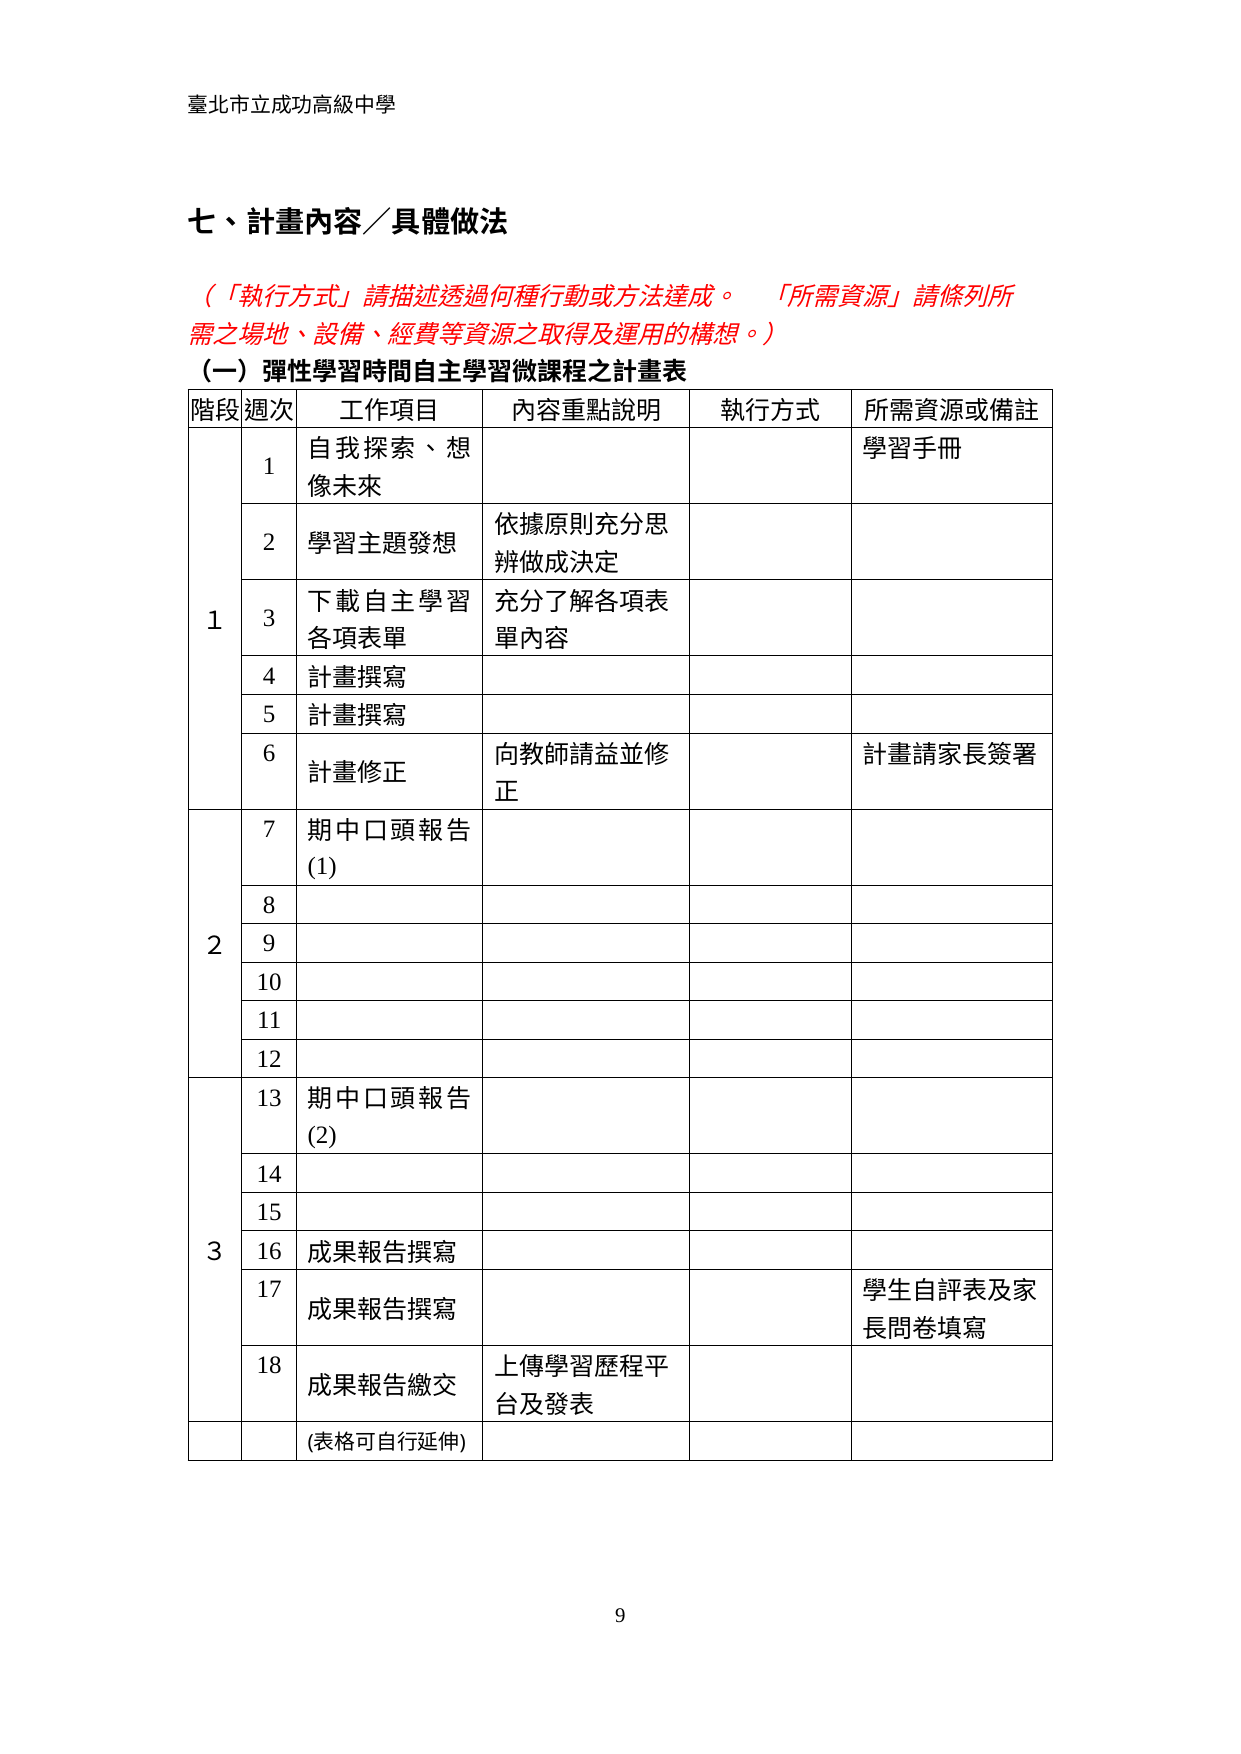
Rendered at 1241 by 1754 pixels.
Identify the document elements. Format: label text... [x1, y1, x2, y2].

text （「執行方式」請描述透過何種行動或方法達成。 「所需資源」請條列所需之場地、設備、經費等資源之取得及運用的構想。） [187, 276, 1034, 351]
table_cell 3 [242, 580, 296, 655]
subtitle 七、計畫內容／具體做法 [187, 182, 1053, 257]
table_cell [690, 1154, 851, 1192]
table_cell [690, 656, 851, 694]
table_cell [852, 1040, 1052, 1077]
table_cell [690, 695, 851, 732]
table_cell [690, 1231, 851, 1269]
table_cell 17 [242, 1270, 296, 1345]
table_cell 自我探索、想像未來 [297, 428, 482, 503]
table_cell [852, 504, 1052, 579]
table_cell [242, 1422, 296, 1459]
table_cell [690, 580, 851, 655]
table_cell 8 [242, 886, 296, 923]
table_cell [690, 924, 851, 962]
table_cell 7 [242, 810, 296, 884]
table_cell [852, 963, 1052, 1000]
table_cell [690, 734, 851, 808]
table_cell 18 [242, 1346, 296, 1421]
table_cell ２ [189, 810, 241, 1077]
table_cell 10 [242, 963, 296, 1000]
table_cell 成果報告撰寫 [297, 1270, 482, 1345]
table_cell [852, 1154, 1052, 1192]
table_cell [483, 1231, 689, 1269]
table_cell 4 [242, 656, 296, 694]
table_header 所需資源或備註 [852, 390, 1052, 427]
table_cell 計畫請家長簽署 [852, 734, 1052, 808]
table_cell [483, 695, 689, 732]
table_header 階段 [189, 390, 241, 427]
table_cell [852, 1193, 1052, 1230]
table_cell 上傳學習歷程平台及發表 [483, 1346, 689, 1421]
table_cell [690, 886, 851, 923]
table_cell [852, 695, 1052, 732]
table_cell 下載自主學習各項表單 [297, 580, 482, 655]
table_cell ３ [189, 1078, 241, 1421]
table_cell [690, 428, 851, 503]
table_cell 6 [242, 734, 296, 808]
table_cell [690, 1193, 851, 1230]
table_cell [852, 1078, 1052, 1153]
table_cell 11 [242, 1001, 296, 1039]
table_cell [690, 963, 851, 1000]
table_cell [690, 1270, 851, 1345]
table_cell １ [189, 428, 241, 808]
table_cell [852, 886, 1052, 923]
table_cell 計畫修正 [297, 734, 482, 808]
table_cell [690, 504, 851, 579]
table_cell 充分了解各項表單內容 [483, 580, 689, 655]
table_cell 計畫撰寫 [297, 695, 482, 732]
table_header 執行方式 [690, 390, 851, 427]
table_cell [852, 924, 1052, 962]
table_cell 向教師請益並修正 [483, 734, 689, 808]
table_cell [483, 1001, 689, 1039]
table_cell 成果報告繳交 [297, 1346, 482, 1421]
table_cell [483, 1154, 689, 1192]
table_cell 期中口頭報告(1) [297, 810, 482, 884]
table_cell [189, 1422, 241, 1459]
table_cell [483, 656, 689, 694]
table_cell (表格可自行延伸) [297, 1422, 482, 1459]
table_cell [690, 1001, 851, 1039]
table_cell 9 [242, 924, 296, 962]
table_cell [297, 963, 482, 1000]
table_cell 1 [242, 428, 296, 503]
table_cell [690, 1040, 851, 1077]
subtitle （一）彈性學習時間自主學習微課程之計畫表 [187, 351, 1053, 389]
table_cell [297, 886, 482, 923]
table_cell [690, 810, 851, 884]
table_cell [852, 656, 1052, 694]
table_cell 12 [242, 1040, 296, 1077]
table_cell [483, 1422, 689, 1459]
table_cell 5 [242, 695, 296, 732]
table_cell 13 [242, 1078, 296, 1153]
table_cell 學習手冊 [852, 428, 1052, 503]
table_cell [852, 1346, 1052, 1421]
table_cell [690, 1078, 851, 1153]
table_cell [852, 1001, 1052, 1039]
table_cell 學生自評表及家長問卷填寫 [852, 1270, 1052, 1345]
table_cell [297, 1154, 482, 1192]
table_cell [483, 1040, 689, 1077]
table_cell [297, 1193, 482, 1230]
table_cell [690, 1422, 851, 1459]
table_cell [852, 580, 1052, 655]
table_cell [483, 886, 689, 923]
table_cell 15 [242, 1193, 296, 1230]
table_cell 2 [242, 504, 296, 579]
table_cell 成果報告撰寫 [297, 1231, 482, 1269]
table_cell [852, 1422, 1052, 1459]
table_cell [483, 1193, 689, 1230]
table_cell [297, 1001, 482, 1039]
table_cell 期中口頭報告(2) [297, 1078, 482, 1153]
table_cell [297, 924, 482, 962]
table_cell [483, 1078, 689, 1153]
table_cell [483, 963, 689, 1000]
table_header 工作項目 [297, 390, 482, 427]
table_cell 學習主題發想 [297, 504, 482, 579]
table_cell [852, 810, 1052, 884]
table_cell [483, 1270, 689, 1345]
table_header 內容重點說明 [483, 390, 689, 427]
table_cell [483, 810, 689, 884]
table_cell [483, 428, 689, 503]
table_cell 16 [242, 1231, 296, 1269]
table_cell 14 [242, 1154, 296, 1192]
table_cell [690, 1346, 851, 1421]
table_cell 依據原則充分思辨做成決定 [483, 504, 689, 579]
table_cell [483, 924, 689, 962]
table_cell 計畫撰寫 [297, 656, 482, 694]
table_cell [852, 1231, 1052, 1269]
table_header 週次 [242, 390, 296, 427]
table_cell [297, 1040, 482, 1077]
